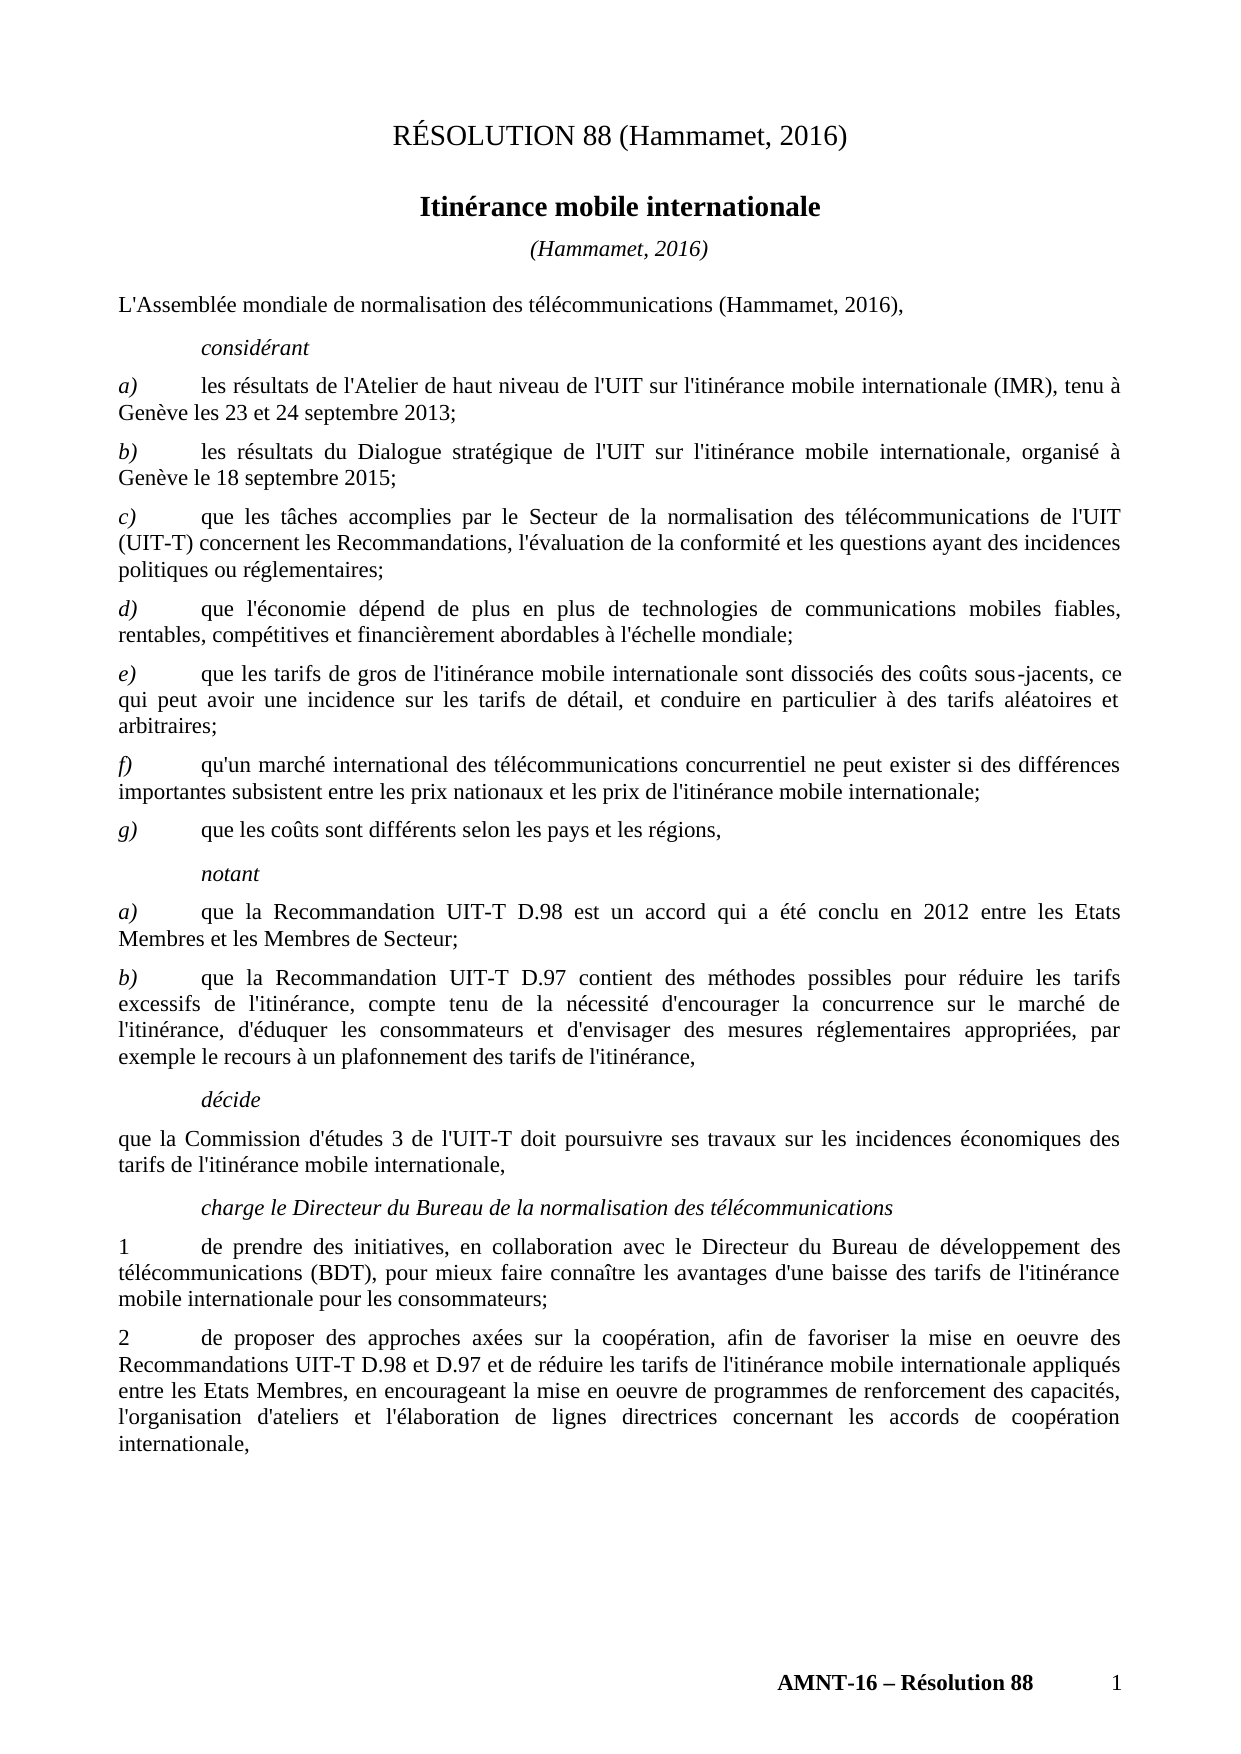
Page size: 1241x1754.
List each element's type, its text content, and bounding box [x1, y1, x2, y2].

text c) que les tâches accomplies par le Secteur de la normalisation des télécommunications de l'UIT (UIT-T) concernent les Recommandations, l'évaluation de la conformité et les questions ayant des incidences politiques ou réglementaires; [118, 503, 1122, 582]
text charge le Directeur du Bureau de la normalisation des télécommunications [201, 1194, 1122, 1220]
text e) que les tarifs de gros de l'itinérance mobile internationale sont dissociés des coûts sous-jacents, ce qui peut avoir une incidence sur les tarifs de détail, et conduire en particulier à des tarifs aléatoires et arbitraires; [118, 660, 1122, 739]
text d) que l'économie dépend de plus en plus de technologies de communications mobiles fiables, rentables, compétitives et financièrement abordables à l'échelle mondiale; [118, 594, 1122, 647]
text 2 de proposer des approches axées sur la coopération, afin de favoriser la mise en oeuvre des Recommandations UIT-T D.98 et D.97 et de réduire les tarifs de l'itinérance mobile internationale appliqués entre les Etats Membres, en encourageant la mise en oeuvre de programmes de renforcement des capacités, l'organisation d'ateliers et l'élaboration de lignes directrices concernant les accords de coopération internationale, [118, 1324, 1122, 1456]
text RÉSOLUTION 88 (Hammamet, 2016) [118, 118, 1122, 152]
text a) les résultats de l'Atelier de haut niveau de l'UIT sur l'itinérance mobile internationale (IMR), tenu à Genève les 23 et 24 septembre 2013; [118, 373, 1122, 425]
text a) que la Recommandation UIT-T D.98 est un accord qui a été conclu en 2012 entre les Etats Membres et les Membres de Secteur; [118, 898, 1122, 951]
text que la Commission d'études 3 de l'UIT-T doit poursuivre ses travaux sur les incidences économiques des tarifs de l'itinérance mobile internationale, [118, 1124, 1122, 1177]
text f) qu'un marché international des télécommunications concurrentiel ne peut exister si des différences importantes subsistent entre les prix nationaux et les prix de l'itinérance mobile internationale; [118, 751, 1122, 804]
text b) que la Recommandation UIT-T D.97 contient des méthodes possibles pour réduire les tarifs excessifs de l'itinérance, compte tenu de la nécessité d'encourager la concurrence sur le marché de l'itinérance, d'éduquer les consommateurs et d'envisager des mesures réglementaires appropriées, par exemple le recours à un plafonnement des tarifs de l'itinérance, [118, 964, 1122, 1069]
text considérant [201, 334, 1122, 360]
title L'Assemblée mondiale de normalisation des télécommunications (Hammamet, 2016), [118, 291, 1122, 317]
text 1 de prendre des initiatives, en collaboration avec le Directeur du Bureau de développement des télécommunications (BDT), pour mieux faire connaître les avantages d'une baisse des tarifs de l'itinérance mobile internationale pour les consommateurs; [118, 1233, 1122, 1312]
title Itinérance mobile internationale [118, 189, 1122, 223]
text décide [201, 1086, 1122, 1112]
text g) que les coûts sont différents selon les pays et les régions, [118, 817, 1122, 843]
text notant [201, 859, 1122, 886]
text (Hammamet, 2016) [118, 235, 1122, 262]
text b) les résultats du Dialogue stratégique de l'UIT sur l'itinérance mobile internationale, organisé à Genève le 18 septembre 2015; [118, 438, 1122, 491]
